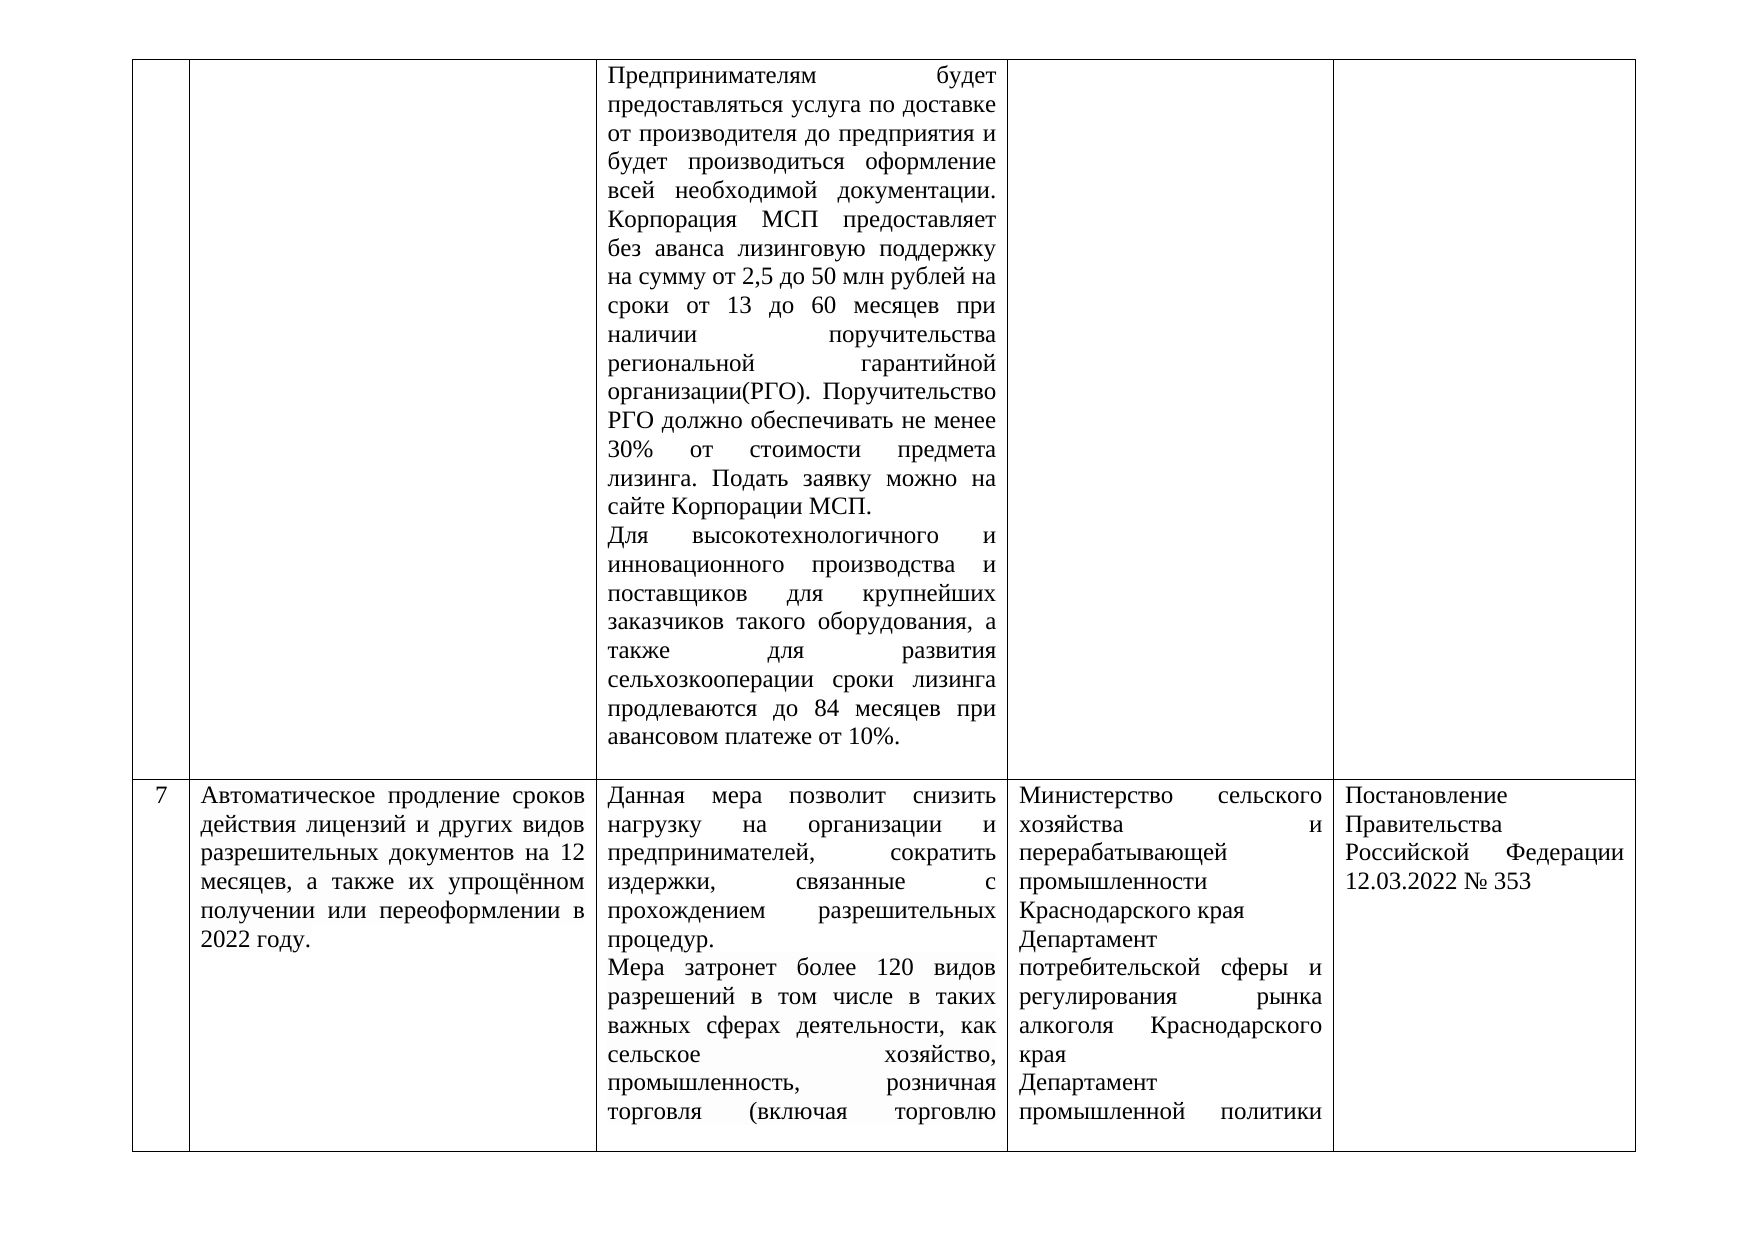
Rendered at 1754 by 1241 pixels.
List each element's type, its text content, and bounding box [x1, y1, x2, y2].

table_cell 7 [133, 780, 189, 1151]
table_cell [1334, 780, 1635, 1151]
table_cell [1334, 60, 1635, 779]
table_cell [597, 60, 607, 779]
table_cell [190, 780, 596, 1151]
table_cell 6 [133, 60, 189, 779]
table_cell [1008, 60, 1333, 779]
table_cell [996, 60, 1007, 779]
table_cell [190, 60, 596, 779]
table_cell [1008, 780, 1333, 1151]
